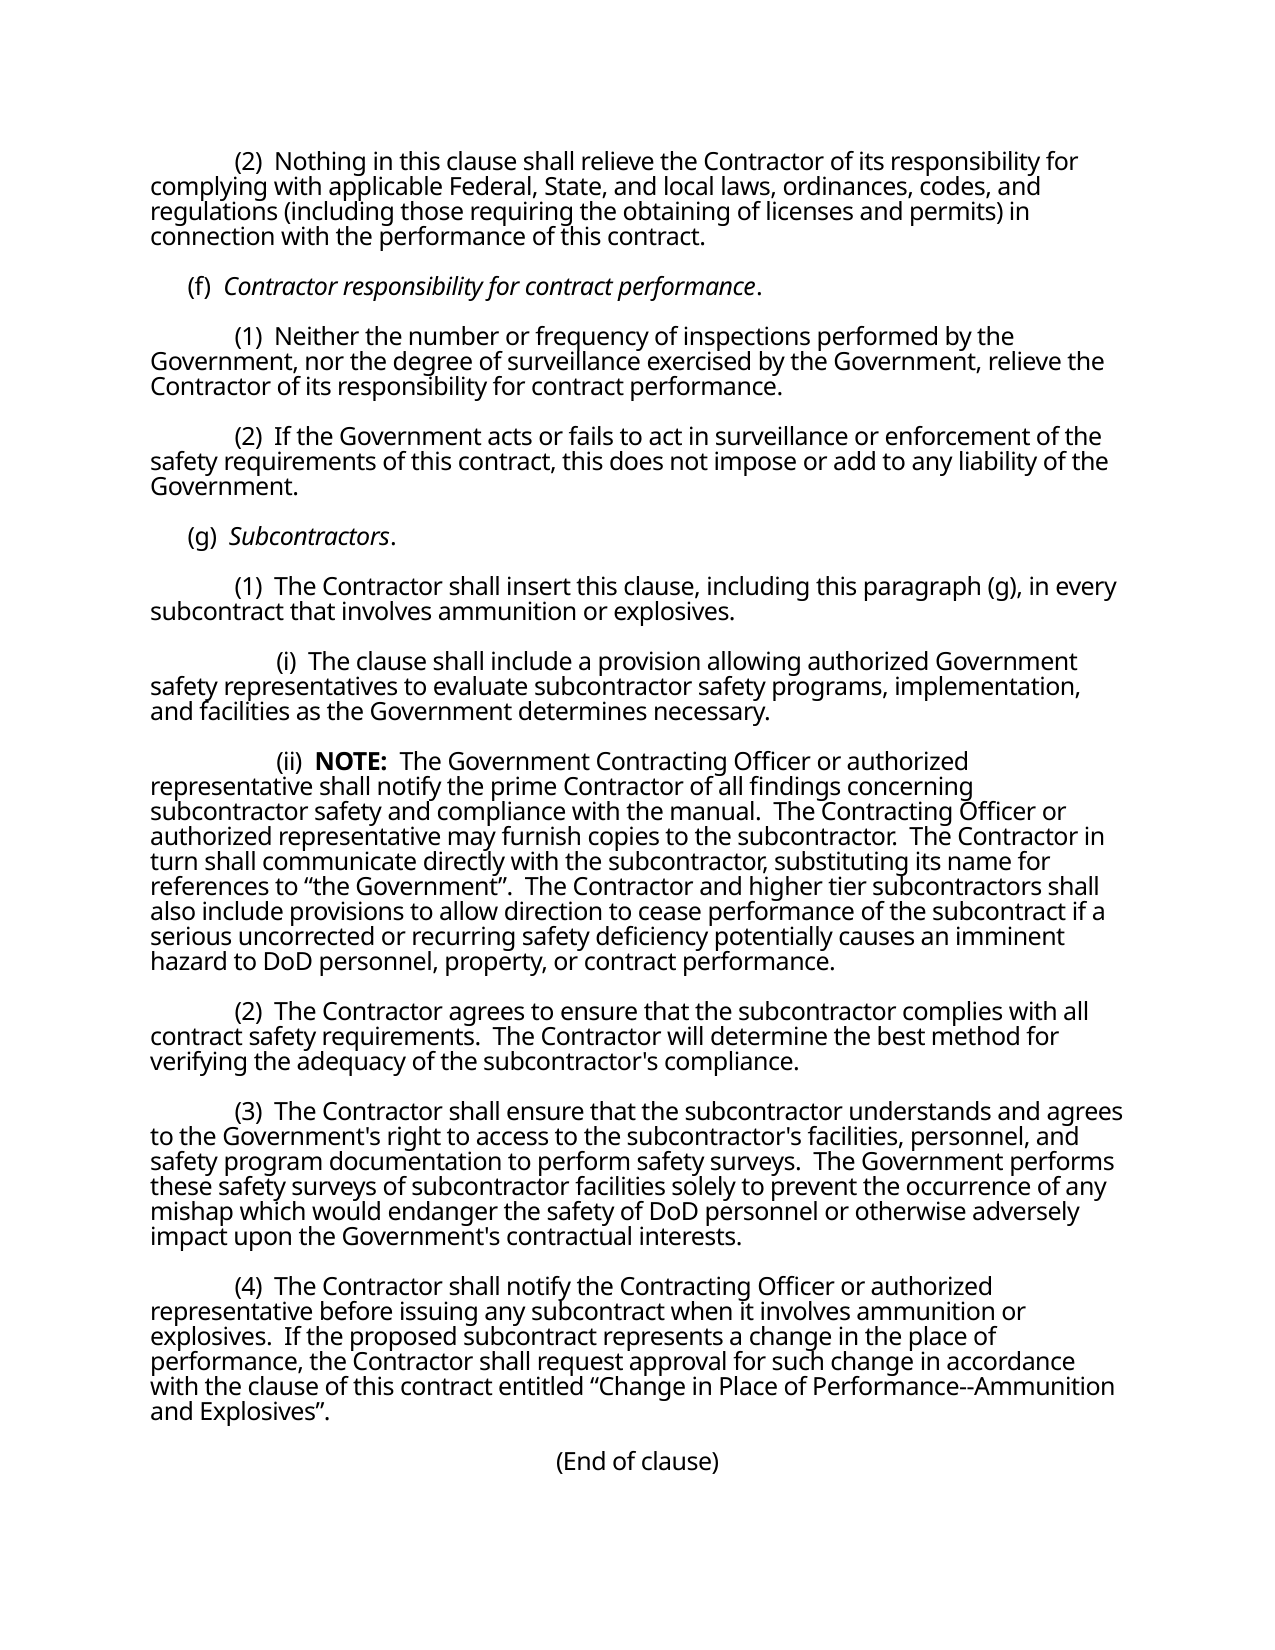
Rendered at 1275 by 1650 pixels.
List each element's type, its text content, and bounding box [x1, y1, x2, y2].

text (i) The clause shall include a provision allowing authorized Government safety representatives to evaluate subcontractor safety programs, implementation, and facilities as the Government determines necessary. [150, 650, 1125, 725]
text (1) Neither the number or frequency of inspections performed by the Government, nor the degree of surveillance exercised by the Government, relieve the Contractor of its responsibility for contract performance. [150, 325, 1125, 400]
text (End of clause) [150, 1450, 1125, 1475]
text (3) The Contractor shall ensure that the subcontractor understands and agrees to the Government's right to access to the subcontractor's facilities, personnel, and safety program documentation to perform safety surveys. The Government performs these safety surveys of subcontractor facilities solely to prevent the occurrence of any mishap which would endanger the safety of DoD personnel or otherwise adversely impact upon the Government's contractual interests. [150, 1100, 1125, 1250]
text (4) The Contractor shall notify the Contracting Officer or authorized representative before issuing any subcontract when it involves ammunition or explosives. If the proposed subcontract represents a change in the place of performance, the Contractor shall request approval for such change in accordance with the clause of this contract entitled “Change in Place of Performance--Ammunition and Explosives”. [150, 1275, 1125, 1425]
text (1) The Contractor shall insert this clause, including this paragraph (g), in every subcontract that involves ammunition or explosives. [150, 575, 1125, 625]
text (g) Subcontractors. [150, 525, 1125, 550]
text (2) The Contractor agrees to ensure that the subcontractor complies with all contract safety requirements. The Contractor will determine the best method for verifying the adequacy of the subcontractor's compliance. [150, 1000, 1125, 1075]
text (2) Nothing in this clause shall relieve the Contractor of its responsibility for complying with applicable Federal, State, and local laws, ordinances, codes, and regulations (including those requiring the obtaining of licenses and permits) in connection with the performance of this contract. [150, 150, 1125, 250]
text (2) If the Government acts or fails to act in surveillance or enforcement of the safety requirements of this contract, this does not impose or add to any liability of the Government. [150, 425, 1125, 500]
text (f) Contractor responsibility for contract performance. [150, 275, 1125, 300]
text (ii) NOTE: The Government Contracting Officer or authorized representative shall notify the prime Contractor of all findings concerning subcontractor safety and compliance with the manual. The Contracting Officer or authorized representative may furnish copies to the subcontractor. The Contractor in turn shall communicate directly with the subcontractor, substituting its name for references to “the Government”. The Contractor and higher tier subcontractors shall also include provisions to allow direction to cease performance of the subcontract if a serious uncorrected or recurring safety deficiency potentially causes an imminent hazard to DoD personnel, property, or contract performance. [150, 750, 1125, 975]
